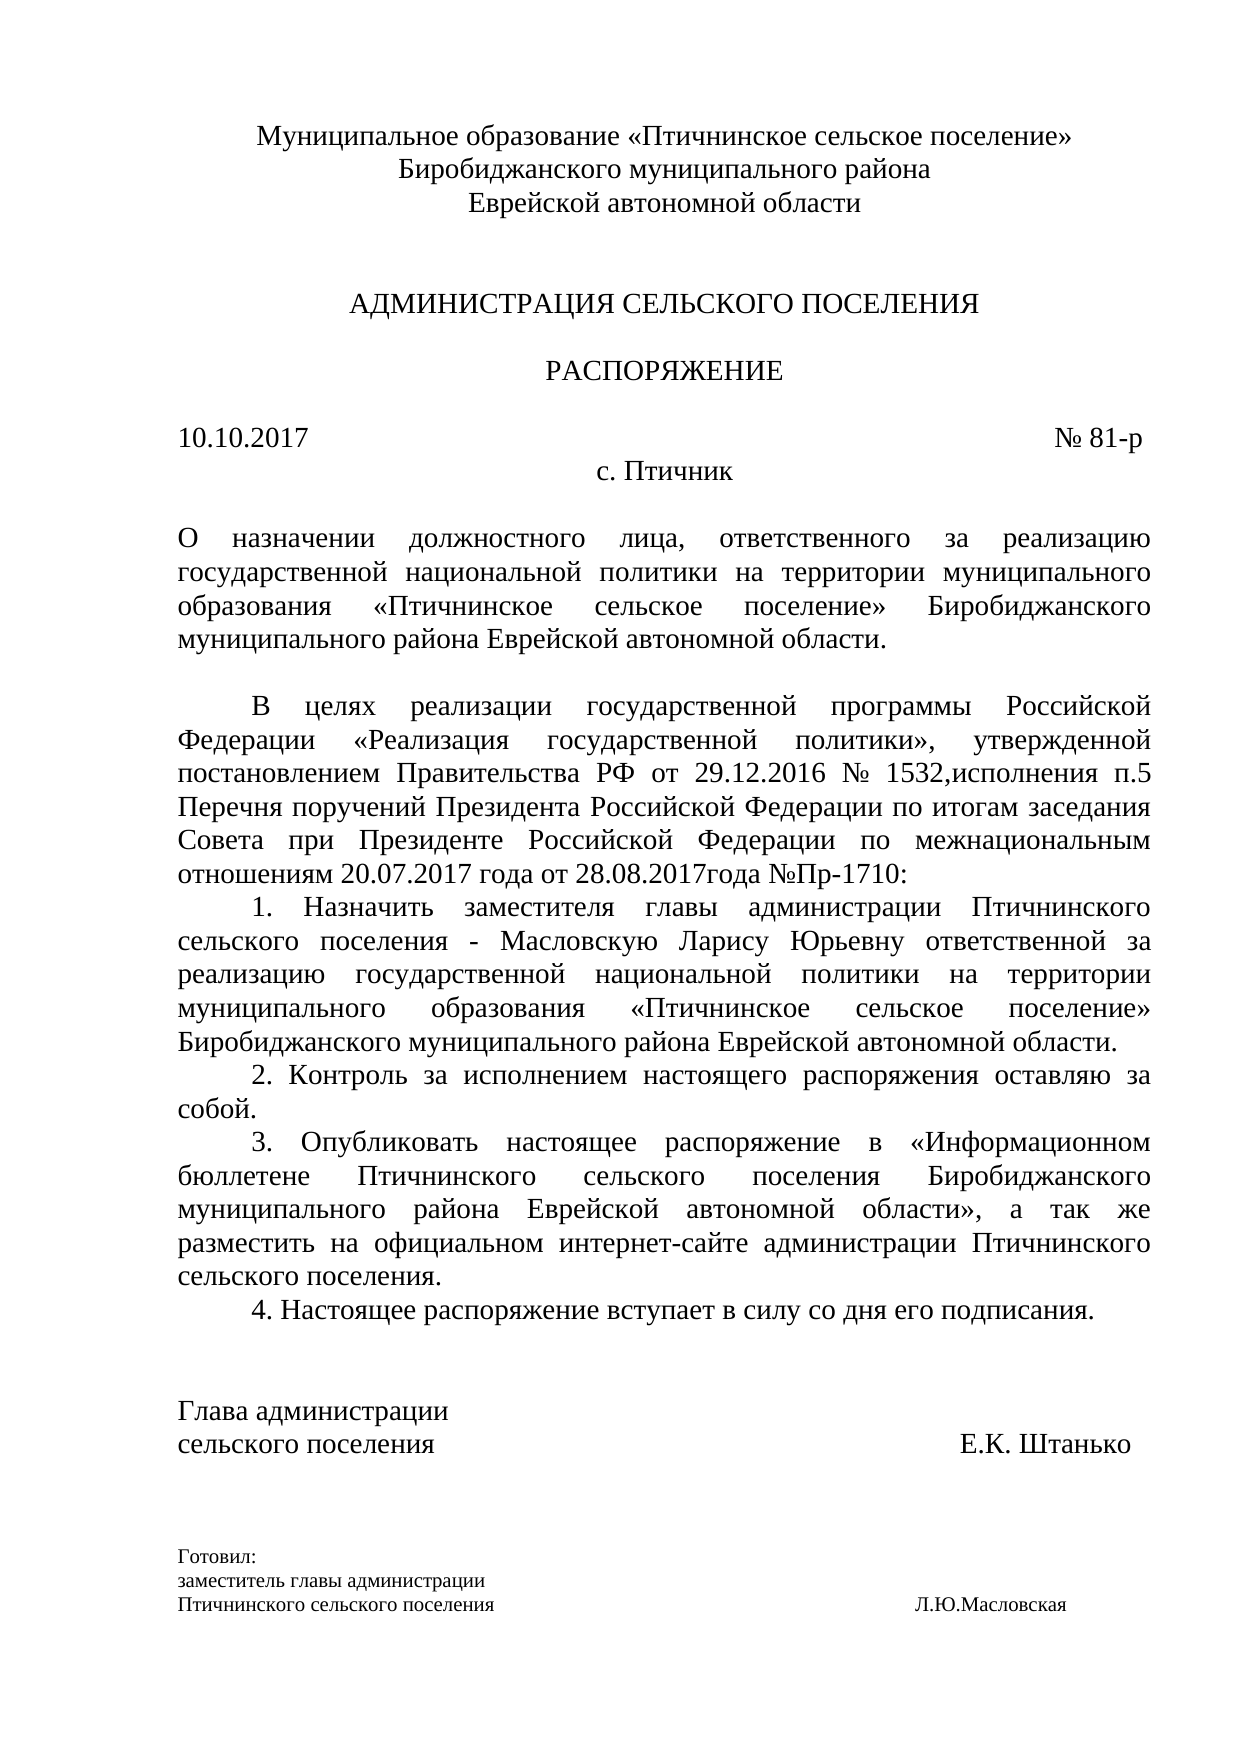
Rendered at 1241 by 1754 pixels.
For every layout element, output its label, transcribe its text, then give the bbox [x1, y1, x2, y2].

text АДМИНИСТРАЦИЯ СЕЛЬСКОГО ПОСЕЛЕНИЯ [177, 286, 1152, 319]
text 2. Контроль за исполнением настоящего распоряжения оставляю за собой. [177, 1057, 1152, 1124]
text Муниципальное образование «Птичнинское сельское поселение» [177, 118, 1152, 152]
text 1. Назначить заместителя главы администрации Птичнинского сельского поселения - Масловскую Ларису Юрьевну ответственной за реализацию государственной национальной политики на территории муниципального образования «Птичнинское сельское поселение» Биробиджанского муниципального района Еврейской автономной области. [177, 889, 1152, 1057]
text Биробиджанского муниципального района [177, 152, 1152, 185]
text с. Птичник [177, 453, 1152, 487]
text сельского поселения Е.К. Штанько [177, 1426, 1152, 1460]
text заместитель главы администрации [177, 1568, 1152, 1592]
text О назначении должностного лица, ответственного за реализацию государственной национальной политики на территории муниципального образования «Птичнинское сельское поселение» Биробиджанского муниципального района Еврейской автономной области. [177, 521, 1152, 655]
text В целях реализации государственной программы Российской Федерации «Реализация государственной политики», утвержденной постановлением Правительства РФ от 29.12.2016 № 1532,исполнения п.5 Перечня поручений Президента Российской Федерации по итогам заседания Совета при Президенте Российской Федерации по межнациональным отношениям 20.07.2017 года от 28.08.2017года №Пр-1710: [177, 688, 1152, 889]
text Готовил: [177, 1544, 1152, 1568]
text 3. Опубликовать настоящее распоряжение в «Информационном бюллетене Птичнинского сельского поселения Биробиджанского муниципального района Еврейской автономной области», а так же разместить на официальном интернет-сайте администрации Птичнинского сельского поселения. [177, 1124, 1152, 1292]
text Птичнинского сельского поселения Л.Ю.Масловская [177, 1592, 1152, 1616]
text 4. Настоящее распоряжение вступает в силу со дня его подписания. [177, 1292, 1152, 1326]
text Глава администрации [177, 1393, 1152, 1426]
text Еврейской автономной области [177, 185, 1152, 219]
text РАСПОРЯЖЕНИЕ [177, 353, 1152, 386]
text 10.10.2017 № 81-р [177, 420, 1152, 453]
